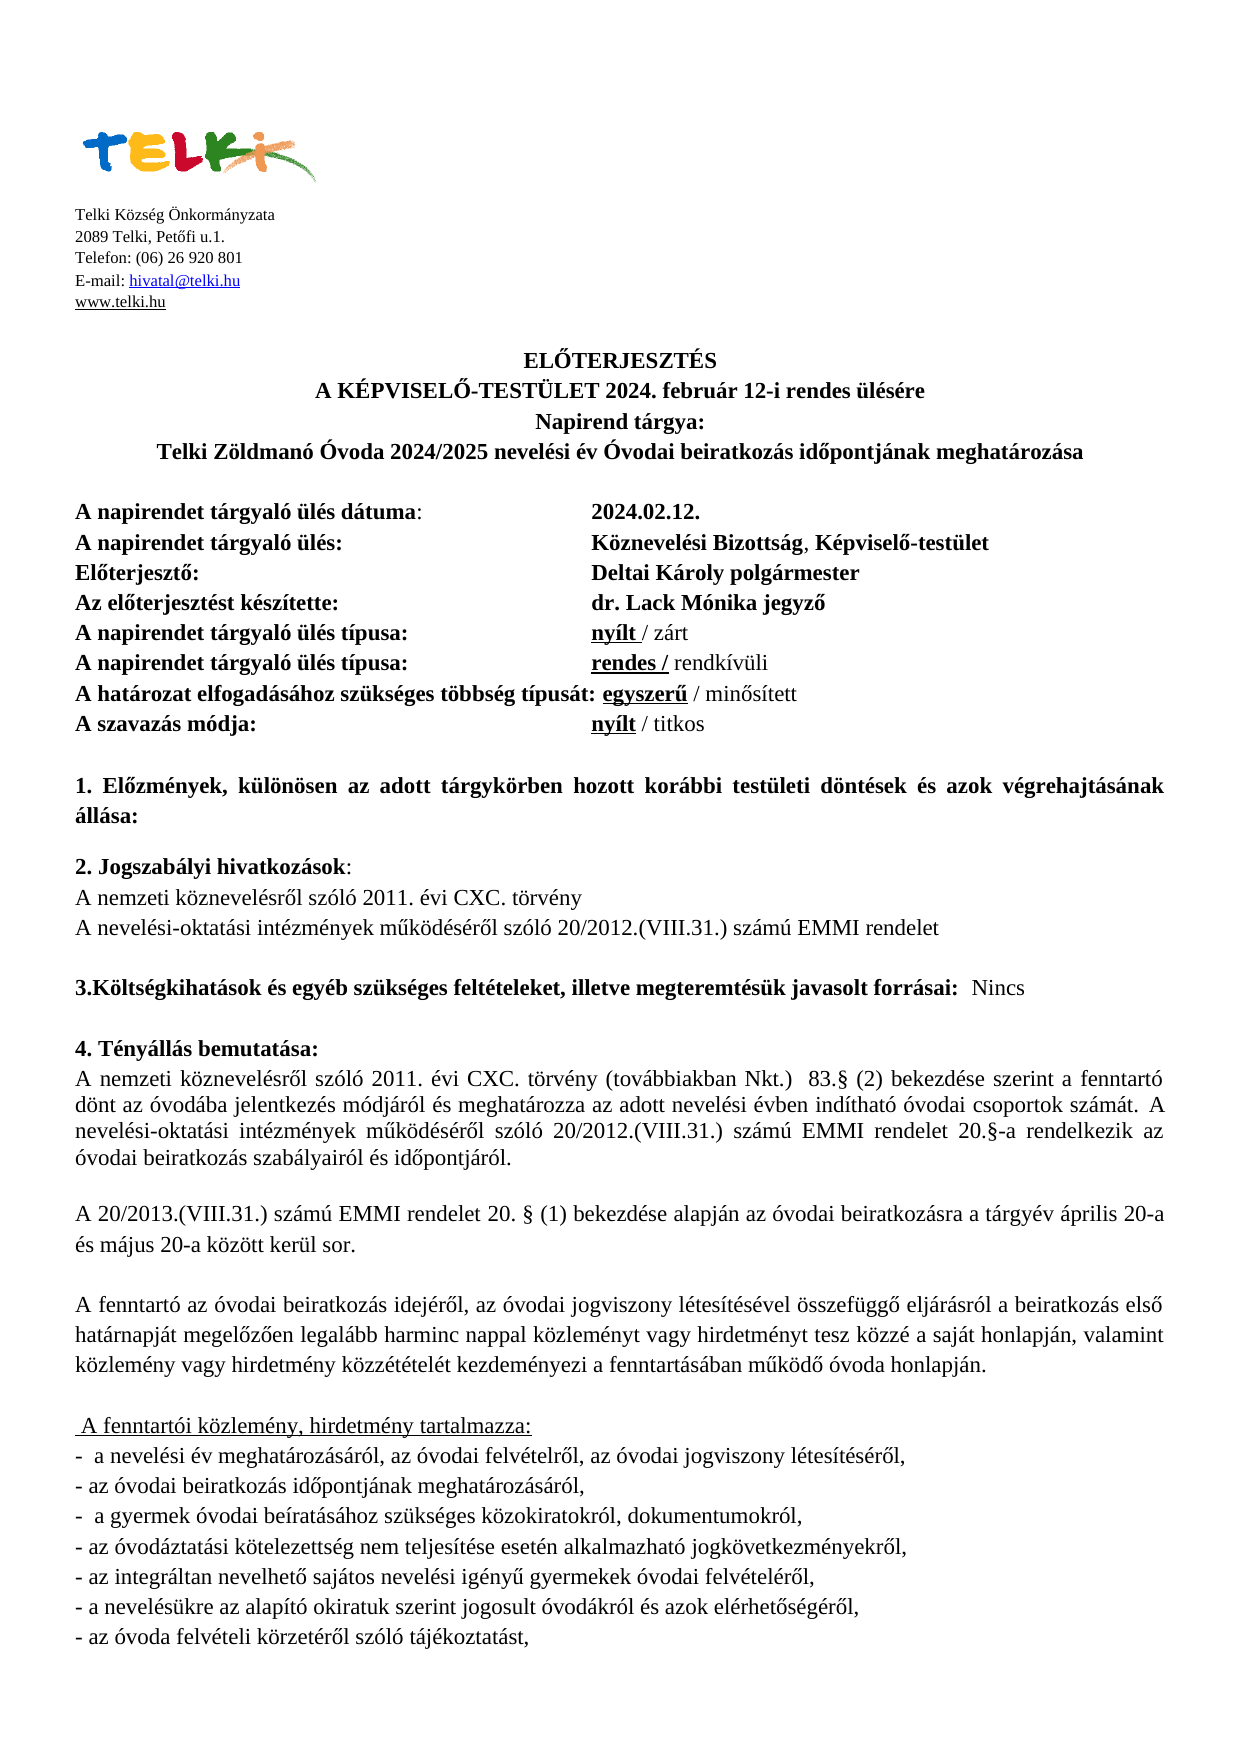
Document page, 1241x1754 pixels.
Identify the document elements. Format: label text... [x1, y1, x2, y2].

picture [75, 108, 327, 201]
text - az integráltan nevelhető sajátos nevelési igényű gyermekek óvodai felvételéről, [75, 1563, 1165, 1589]
text A szavazás módja: nyílt / titkos [75, 710, 1165, 736]
text - az óvodai beiratkozás időpontjának meghatározásáról, [75, 1472, 1165, 1499]
text - a nevelésükre az alapító okiratuk szerint jogosult óvodákról és azok elérhetőségéről, [75, 1593, 1165, 1619]
text A nemzeti köznevelésről szóló 2011. évi CXC. törvény [75, 884, 1165, 910]
text A határozat elfogadásához szükséges többség típusát: egyszerű / minősített [75, 679, 1165, 706]
text A fenntartói közlemény, hirdetmény tartalmazza: [75, 1412, 1165, 1438]
text 1. Előzmények, különösen az adott tárgykörben hozott korábbi testületi döntések és azok végrehajtásának állása: [75, 772, 1165, 829]
text A napirendet tárgyaló ülés dátuma: 2024.02.12. [75, 498, 1165, 525]
text - a gyermek óvodai beíratásához szükséges közokiratokról, dokumentumokról, [75, 1503, 1165, 1529]
text - az óvodáztatási kötelezettség nem teljesítése esetén alkalmazható jogkövetkezményekről, [75, 1533, 1165, 1559]
text A 20/2013.(VIII.31.) számú EMMI rendelet 20. § (1) bekezdése alapján az óvodai beiratkozásra a tárgyév április 20-a és május 20-a között kerül sor. [75, 1201, 1165, 1257]
text A napirendet tárgyaló ülés típusa: rendes / rendkívüli [75, 649, 1165, 676]
text A napirendet tárgyaló ülés: Köznevelési Bizottság, Képviselő-testület [75, 528, 1165, 555]
text 2. Jogszabályi hivatkozások: [75, 853, 1165, 880]
text - a nevelési év meghatározásáról, az óvodai felvételről, az óvodai jogviszony létesítéséről, [75, 1442, 1165, 1468]
text Előterjesztő: Deltai Károly polgármester [75, 559, 1165, 585]
text Az előterjesztést készítette: dr. Lack Mónika jegyző [75, 589, 1165, 615]
text Telefon: (06) 26 920 801 [75, 248, 1165, 267]
text A fenntartó az óvodai beiratkozás idejéről, az óvodai jogviszony létesítésével összefüggő eljárásról a beiratkozás első határnapját megelőzően legalább harminc nappal közleményt vagy hirdetményt tesz közzé a saját honlapján, valamint közlemény vagy hirdetmény közzétételét kezdeményezi a fenntartásában működő óvoda honlapján. [75, 1291, 1165, 1378]
text Napirend tárgya: [75, 408, 1165, 434]
text ELŐTERJESZTÉS [75, 347, 1165, 374]
text 3.Költségkihatások és egyéb szükséges feltételeket, illetve megteremtésük javasolt forrásai: Nincs [75, 974, 1165, 1001]
text 2089 Telki, Petőfi u.1. [75, 226, 1165, 246]
text A nemzeti köznevelésről szóló 2011. évi CXC. törvény (továbbiakban Nkt.) 83.§ (2) bekezdése szerint a fenntartó dönt az óvodába jelentkezés módjáról és meghatározza az adott nevelési évben indítható óvodai csoportok számát. A nevelési-oktatási intézmények működéséről szóló 20/2012.(VIII.31.) számú EMMI rendelet 20.§-a rendelkezik az óvodai beiratkozás szabályairól és időpontjáról. [75, 1065, 1165, 1170]
text A nevelési-oktatási intézmények működéséről szóló 20/2012.(VIII.31.) számú EMMI rendelet [75, 914, 1165, 940]
text Telki Zöldmanó Óvoda 2024/2025 nevelési év Óvodai beiratkozás időpontjának meghatározása [75, 438, 1165, 464]
text E-mail: hivatal@telki.hu [75, 270, 1165, 289]
text A KÉPVISELŐ-TESTÜLET 2024. február 12-i rendes ülésére [75, 377, 1165, 404]
text 4. Tényállás bemutatása: [75, 1035, 1165, 1061]
text A napirendet tárgyaló ülés típusa: nyílt / zárt [75, 619, 1165, 646]
text - az óvoda felvételi körzetéről szóló tájékoztatást, [75, 1623, 1165, 1650]
text Telki Község Önkormányzata [75, 204, 1165, 223]
text www.telki.hu [75, 292, 1165, 311]
